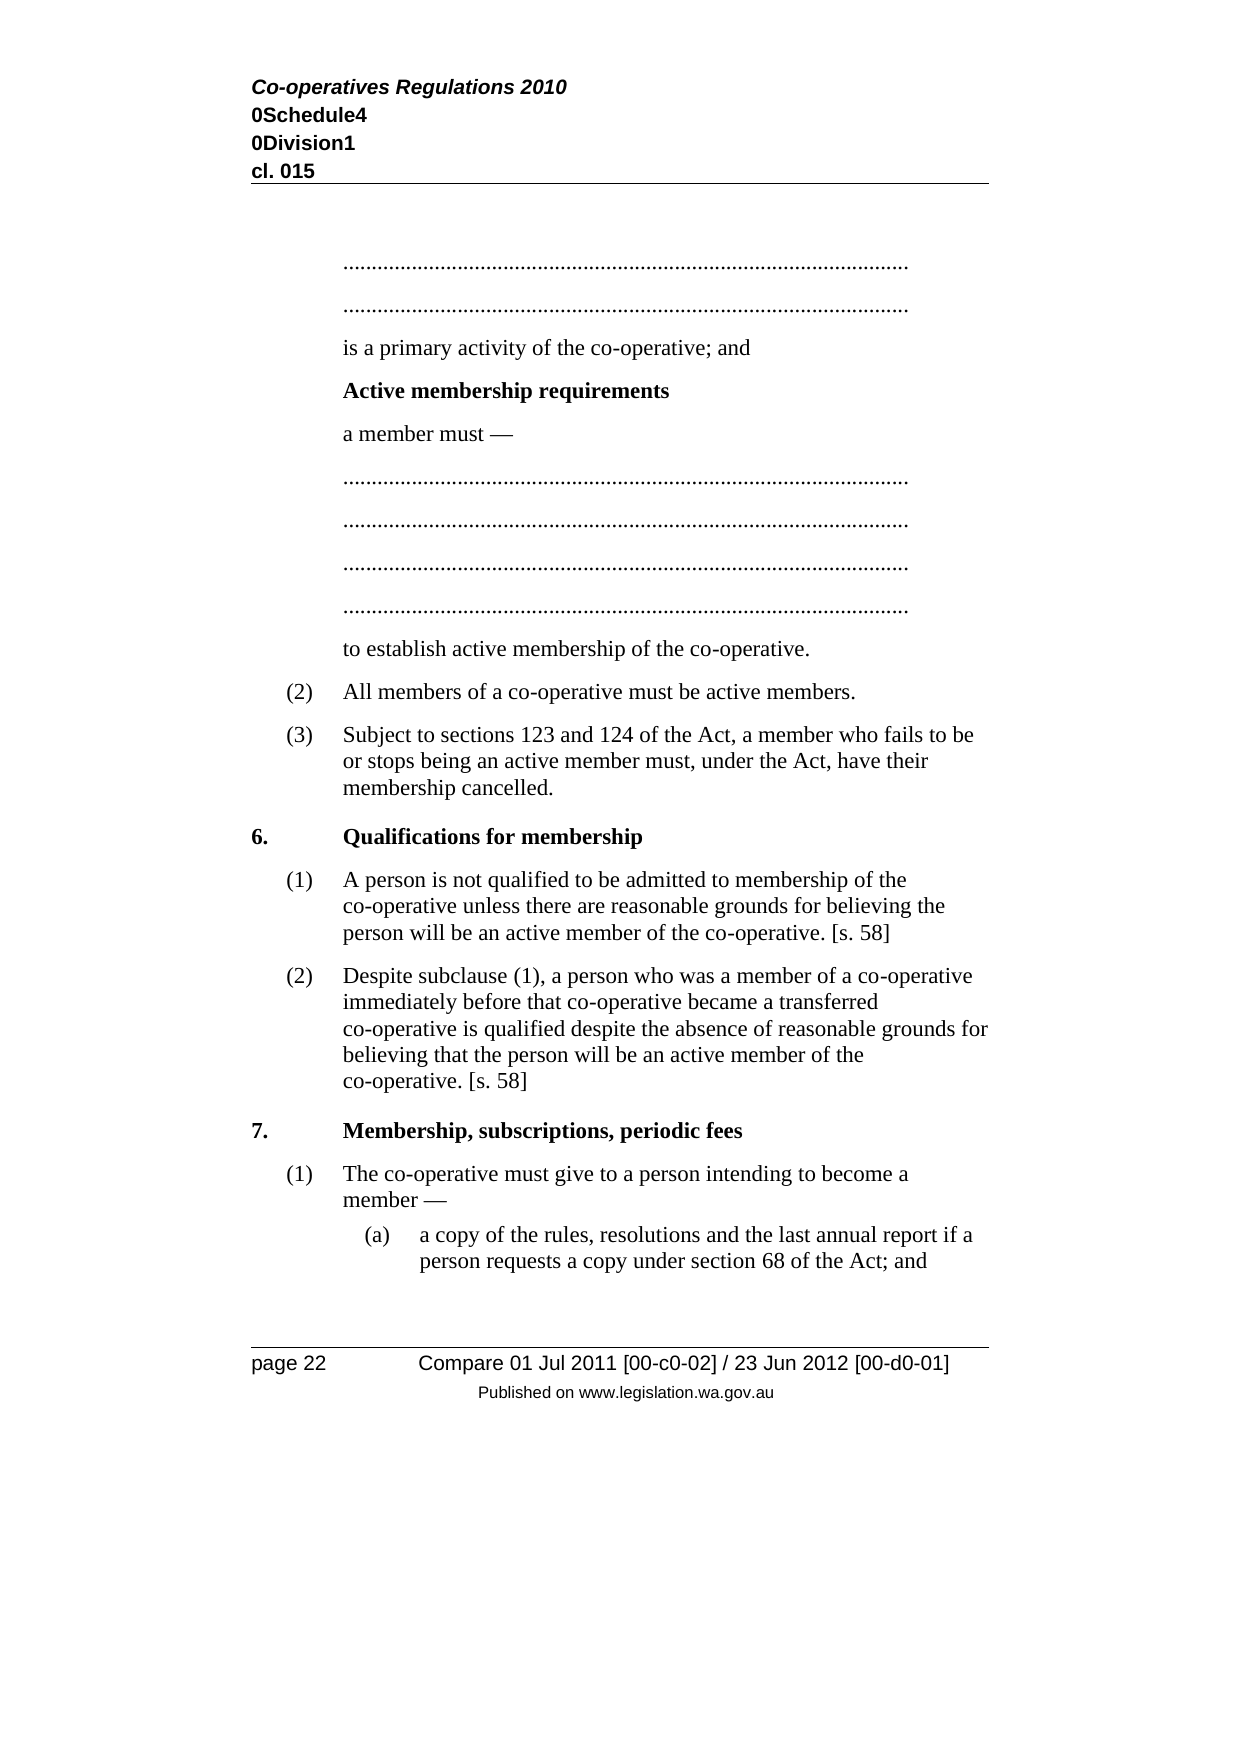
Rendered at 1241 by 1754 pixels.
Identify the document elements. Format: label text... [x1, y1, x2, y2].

text a member must — [343, 420, 989, 446]
text (1) The co-operative must give to a person intending to become a member — [251, 1160, 989, 1212]
text (2) Despite subclause (1), a person who was a member of a co-operative immediately before that co-operative became a transferred co-operative is qualified despite the absence of reasonable grounds for believing that the person will be an active member of the co-operative. [s. 58] [251, 962, 989, 1094]
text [343, 248, 989, 274]
text (3) Subject to sections 123 and 124 of the Act, a member who fails to be or stops being an active member must, under the Act, have their membership cancelled. [251, 721, 989, 800]
subtitle Active membership requirements [251, 377, 989, 403]
text ................................................................................................... [343, 549, 989, 576]
text (a) a copy of the rules, resolutions and the last annual report if a person requests a copy under section 68 of the Act; and [251, 1221, 989, 1273]
text to establish active membership of the co-operative. [343, 635, 989, 662]
text ................................................................................................... [343, 463, 989, 489]
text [343, 291, 989, 317]
text ................................................................................................... [343, 592, 989, 618]
text (1) A person is not qualified to be admitted to membership of the co-operative unless there are reasonable grounds for believing the person will be an active member of the co-operative. [s. 58] [251, 866, 989, 945]
subtitle 7. Membership, subscriptions, periodic fees [251, 1117, 989, 1143]
text (2) All members of a co-operative must be active members. [251, 678, 989, 704]
text ................................................................................................... [343, 506, 989, 532]
subtitle 6. Qualifications for membership [251, 823, 989, 849]
text is a primary activity of the co-operative; and [343, 334, 989, 360]
